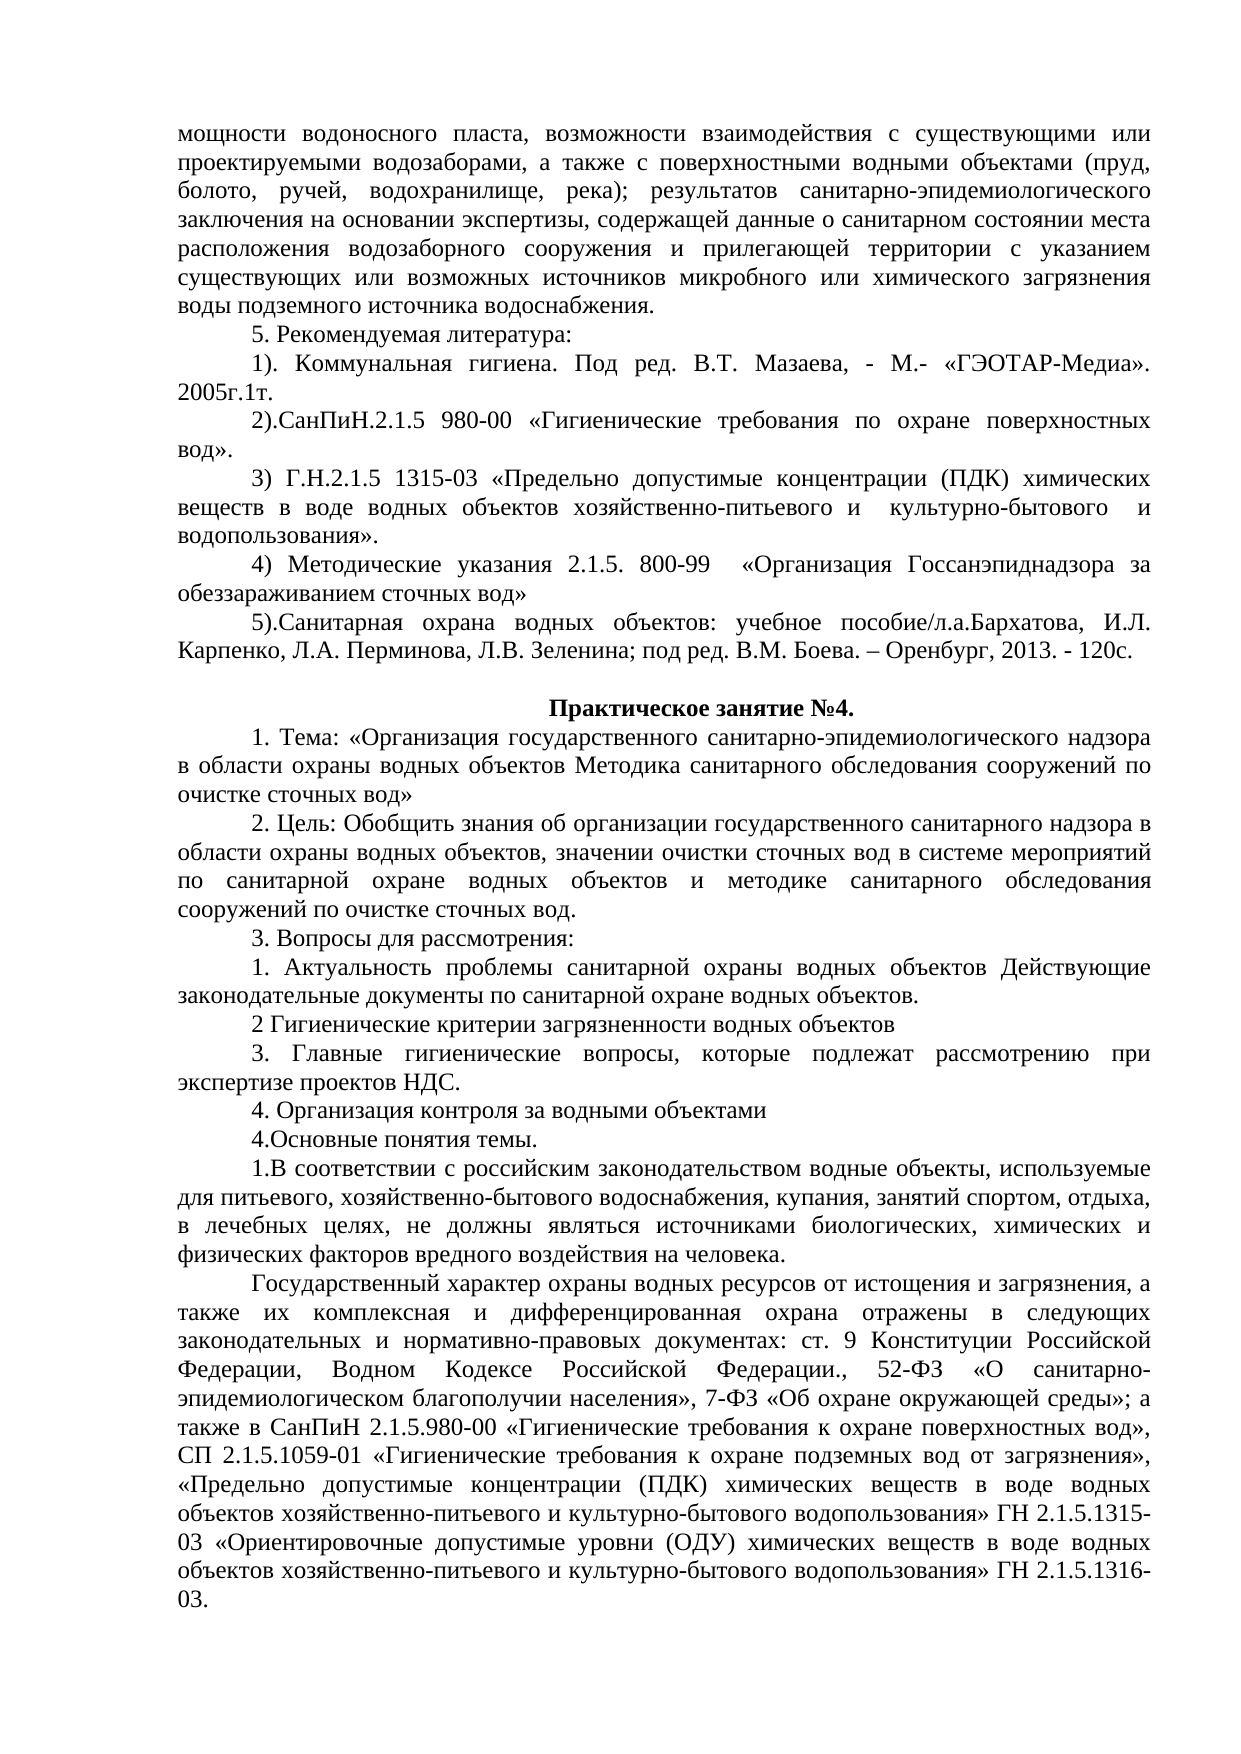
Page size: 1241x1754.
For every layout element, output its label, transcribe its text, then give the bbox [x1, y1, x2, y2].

text 1. Тема: «Организация государственного санитарно-эпидемиологического надзора в области охраны водных объектов Методика санитарного обследования сооружений по очистке сточных вод» [177, 722, 1152, 808]
text 1.В соответствии с российским законодательством водные объекты, используемые для питьевого, хозяйственно-бытового водоснабжения, купания, занятий спортом, отдыха, в лечебных целях, не должны являться источниками биологических, химических и физических факторов вредного воздействия на человека. [177, 1153, 1152, 1268]
text 1). Коммунальная гигиена. Под ред. В.Т. Мазаева, - М.- «ГЭОТАР-Медиа». 2005г.1т. [177, 348, 1152, 406]
text 4.Основные понятия темы. [177, 1124, 1152, 1153]
text 4) Методические указания 2.1.5. 800-99 «Организация Госсанэпиднадзора за обеззараживанием сточных вод» [177, 549, 1152, 607]
text 2 Гигиенические критерии загрязненности водных объектов [177, 1009, 1152, 1038]
text 5).Санитарная охрана водных объектов: учебное пособие/л.а.Бархатова, И.Л. Карпенко, Л.А. Перминова, Л.В. Зеленина; под ред. В.М. Боева. – Оренбург, 2013. - 120с. [177, 607, 1152, 664]
text 2).СанПиН.2.1.5 980-00 «Гигиенические требования по охране поверхностных вод». [177, 406, 1152, 463]
text 2. Цель: Обобщить знания об организации государственного санитарного надзора в области охраны водных объектов, значении очистки сточных вод в системе мероприятий по санитарной охране водных объектов и методике санитарного обследования сооружений по очистке сточных вод. [177, 808, 1152, 923]
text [177, 118, 1152, 319]
text 3) Г.Н.2.1.5 1315-03 «Предельно допустимые концентрации (ПДК) химических веществ в воде водных объектов хозяйственно-питьевого и культурно-бытового и водопользования». [177, 463, 1152, 549]
text 3. Вопросы для рассмотрения: [177, 923, 1152, 952]
text 1. Актуальность проблемы санитарной охраны водных объектов Действующие законодательные документы по санитарной охране водных объектов. [177, 952, 1152, 1009]
text Государственный характер охраны водных ресурсов от истощения и загрязнения, а также их комплексная и дифференцированная охрана отражены в следующих законодательных и нормативно-правовых документах: ст. 9 Конституции Российской Федерации, Водном Кодексе Российской Федерации., 52-ФЗ «О санитарно-эпидемиологическом благополучии населения», 7-ФЗ «Об охране окружающей среды»; а также в СанПиН 2.1.5.980-00 «Гигиенические требования к охране поверхностных вод», СП 2.1.5.1059-01 «Гигиенические требования к охране подземных вод от загрязнения», «Предельно допустимые концентрации (ПДК) химических веществ в воде водных объектов хозяйственно-питьевого и культурно-бытового водопользования» ГН 2.1.5.1315-03 «Ориентировочные допустимые уровни (ОДУ) химических веществ в воде водных объектов хозяйственно-питьевого и культурно-бытового водопользования» ГН 2.1.5.1316-03. [177, 1268, 1152, 1613]
text 4. Организация контроля за водными объектами [177, 1096, 1152, 1124]
text 5. Рекомендуемая литература: [177, 319, 1152, 348]
text Практическое занятие №4. [177, 693, 1152, 722]
text 3. Главные гигиенические вопросы, которые подлежат рассмотрению при экспертизе проектов НДС. [177, 1038, 1152, 1096]
